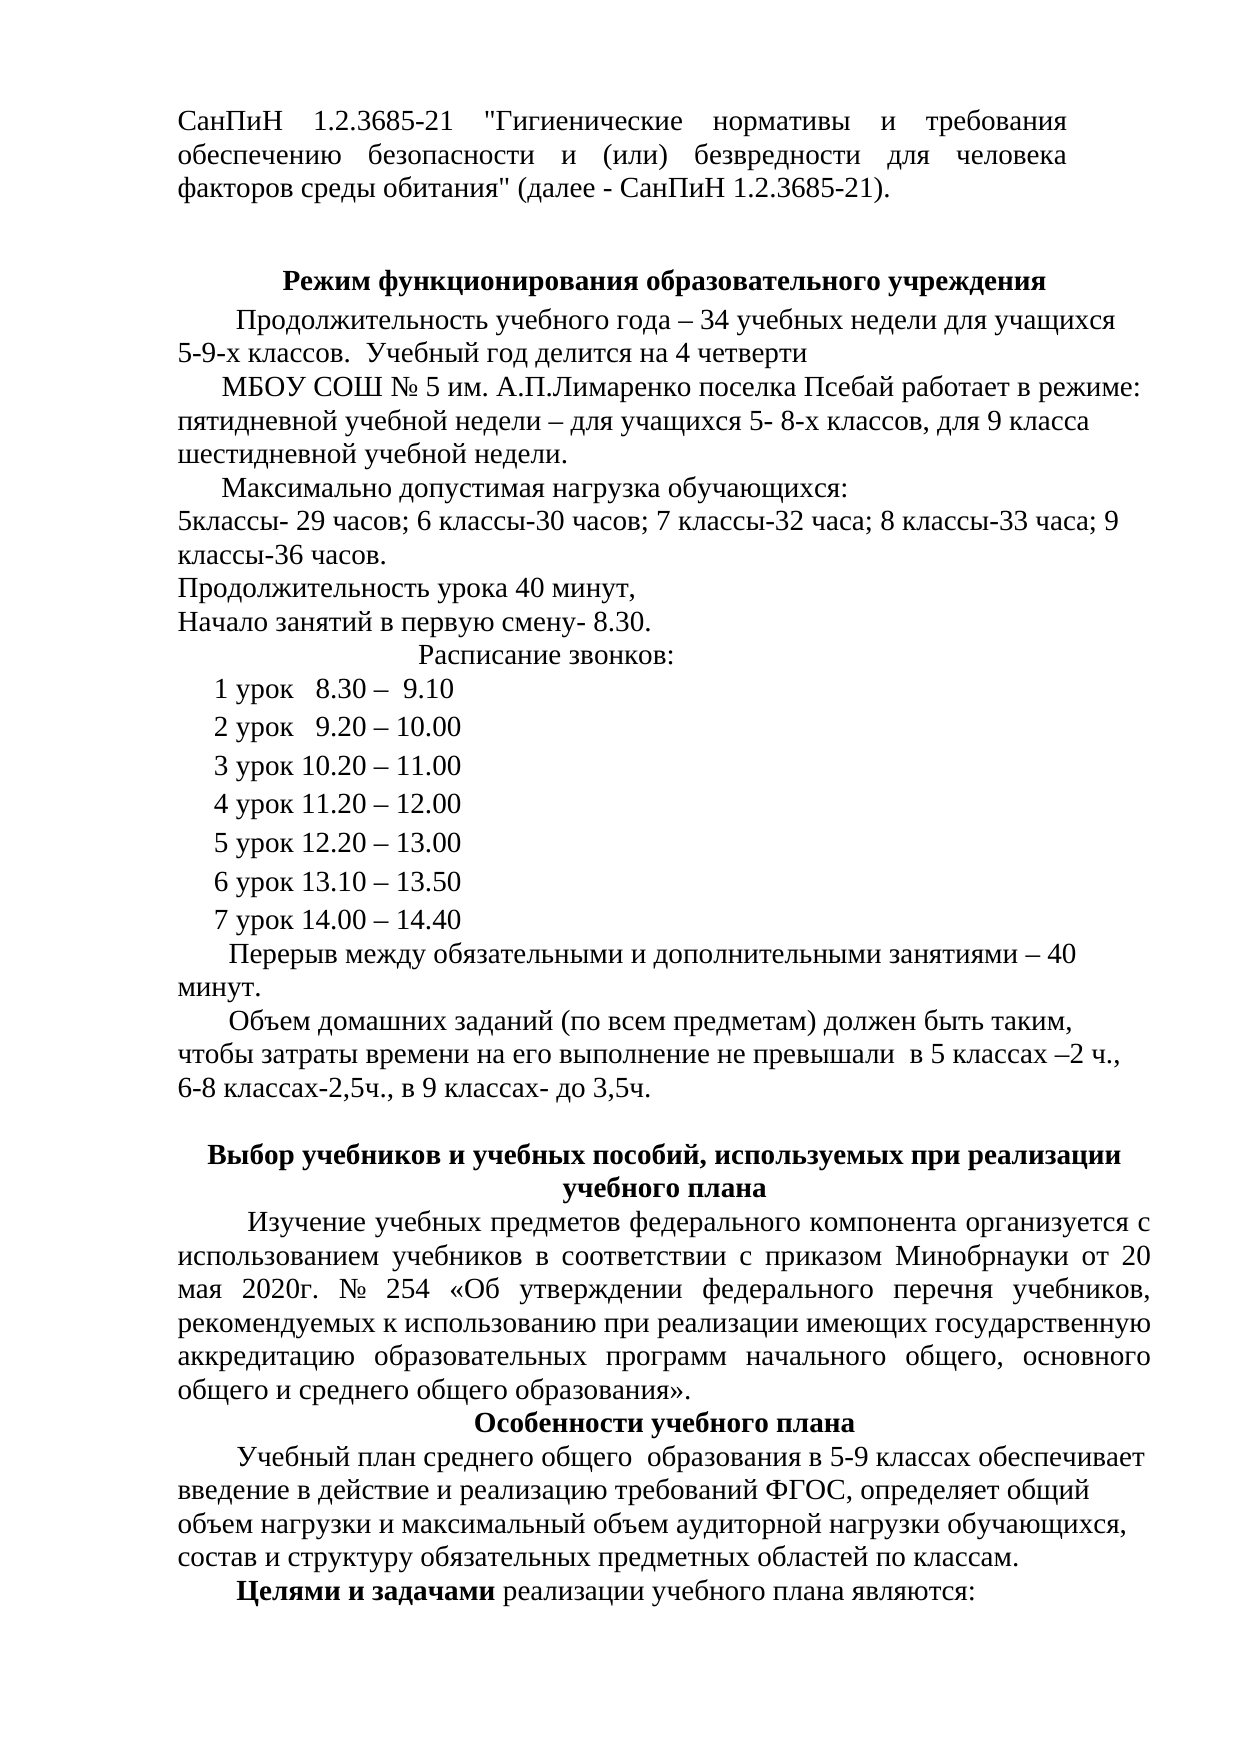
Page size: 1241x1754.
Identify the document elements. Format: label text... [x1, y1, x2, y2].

text 4 урок 11.20 – 12.00 [177, 787, 1152, 820]
text МБОУ СОШ № 5 им. А.П.Лимаренко поселка Псебай работает в режиме: [221, 369, 1152, 403]
text Начало занятий в первую смену- 8.30. [177, 604, 1152, 637]
text Особенности учебного плана [177, 1405, 1152, 1439]
text 5 урок 12.20 – 13.00 [177, 825, 1152, 859]
text 5классы- 29 часов; 6 классы-30 часов; 7 классы-32 часа; 8 классы-33 часа; 9 классы-36 часов. [177, 503, 1152, 570]
text Продолжительность урока 40 минут, [177, 570, 1152, 604]
text Изучение учебных предметов федерального компонента организуется с использованием учебников в соответствии с приказом Минобрнауки от 20 мая 2020г. № 254 «Об утверждении федерального перечня учебников, рекомендуемых к использованию при реализации имеющих государственную аккредитацию образовательных программ начального общего, основного общего и среднего общего образования». [177, 1204, 1152, 1405]
text 1 урок 8.30 – 9.10 [177, 671, 1152, 704]
text Расписание звонков: [177, 637, 1152, 671]
text Учебный план среднего общего образования в 5-9 классах обеспечивает введение в действие и реализацию требований ФГОС, определяет общий объем нагрузки и максимальный объем аудиторной нагрузки обучающихся, состав и структуру обязательных предметных областей по классам. [177, 1439, 1152, 1573]
text Объем домашних заданий (по всем предметам) должен быть таким, чтобы затраты времени на его выполнение не превышали в 5 классах –2 ч., 6-8 классах-2,5ч., в 9 классах- до 3,5ч. [177, 1003, 1152, 1103]
text 3 урок 10.20 – 11.00 [177, 748, 1152, 782]
text 6 урок 13.10 – 13.50 [177, 864, 1152, 897]
text 7 урок 14.00 – 14.40 [177, 902, 1152, 936]
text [177, 103, 1068, 204]
text Выбор учебников и учебных пособий, используемых при реализации учебного плана [177, 1137, 1152, 1204]
text 2 урок 9.20 – 10.00 [177, 709, 1152, 743]
text Режим функционирования образовательного учреждения [177, 263, 1152, 297]
text пятидневной учебной недели – для учащихся 5- 8-х классов, для 9 класса шестидневной учебной недели. [177, 403, 1152, 470]
text Перерыв между обязательными и дополнительными занятиями – 40 минут. [177, 936, 1152, 1003]
text Максимально допустимая нагрузка обучающихся: [177, 470, 1152, 503]
text Продолжительность учебного года – 34 учебных недели для учащихся 5-9-х классов. Учебный год делится на 4 четверти [177, 302, 1152, 369]
text Целями и задачами реализации учебного плана являются: [177, 1573, 1152, 1607]
